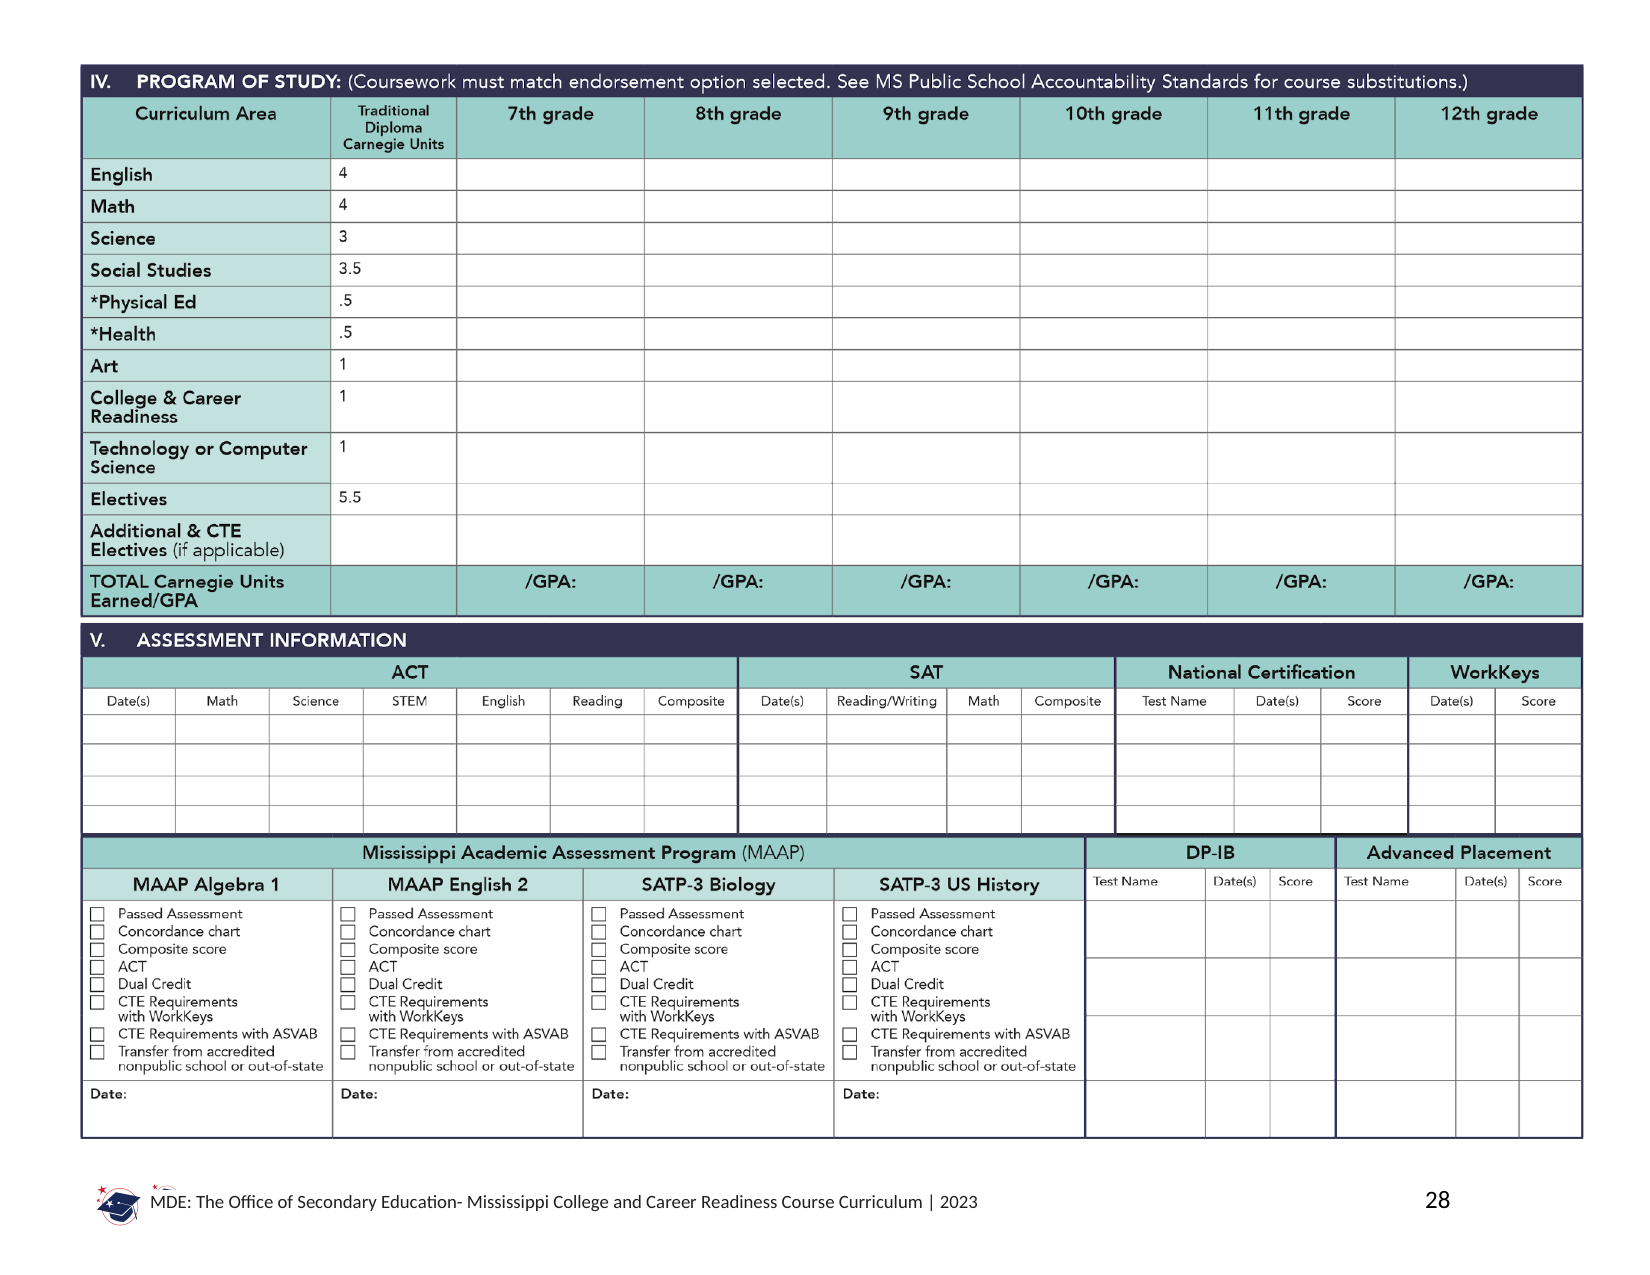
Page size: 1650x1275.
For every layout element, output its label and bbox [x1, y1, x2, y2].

picture [79, 64, 1584, 1139]
picture [95, 1185, 141, 1226]
picture [150, 1183, 181, 1190]
